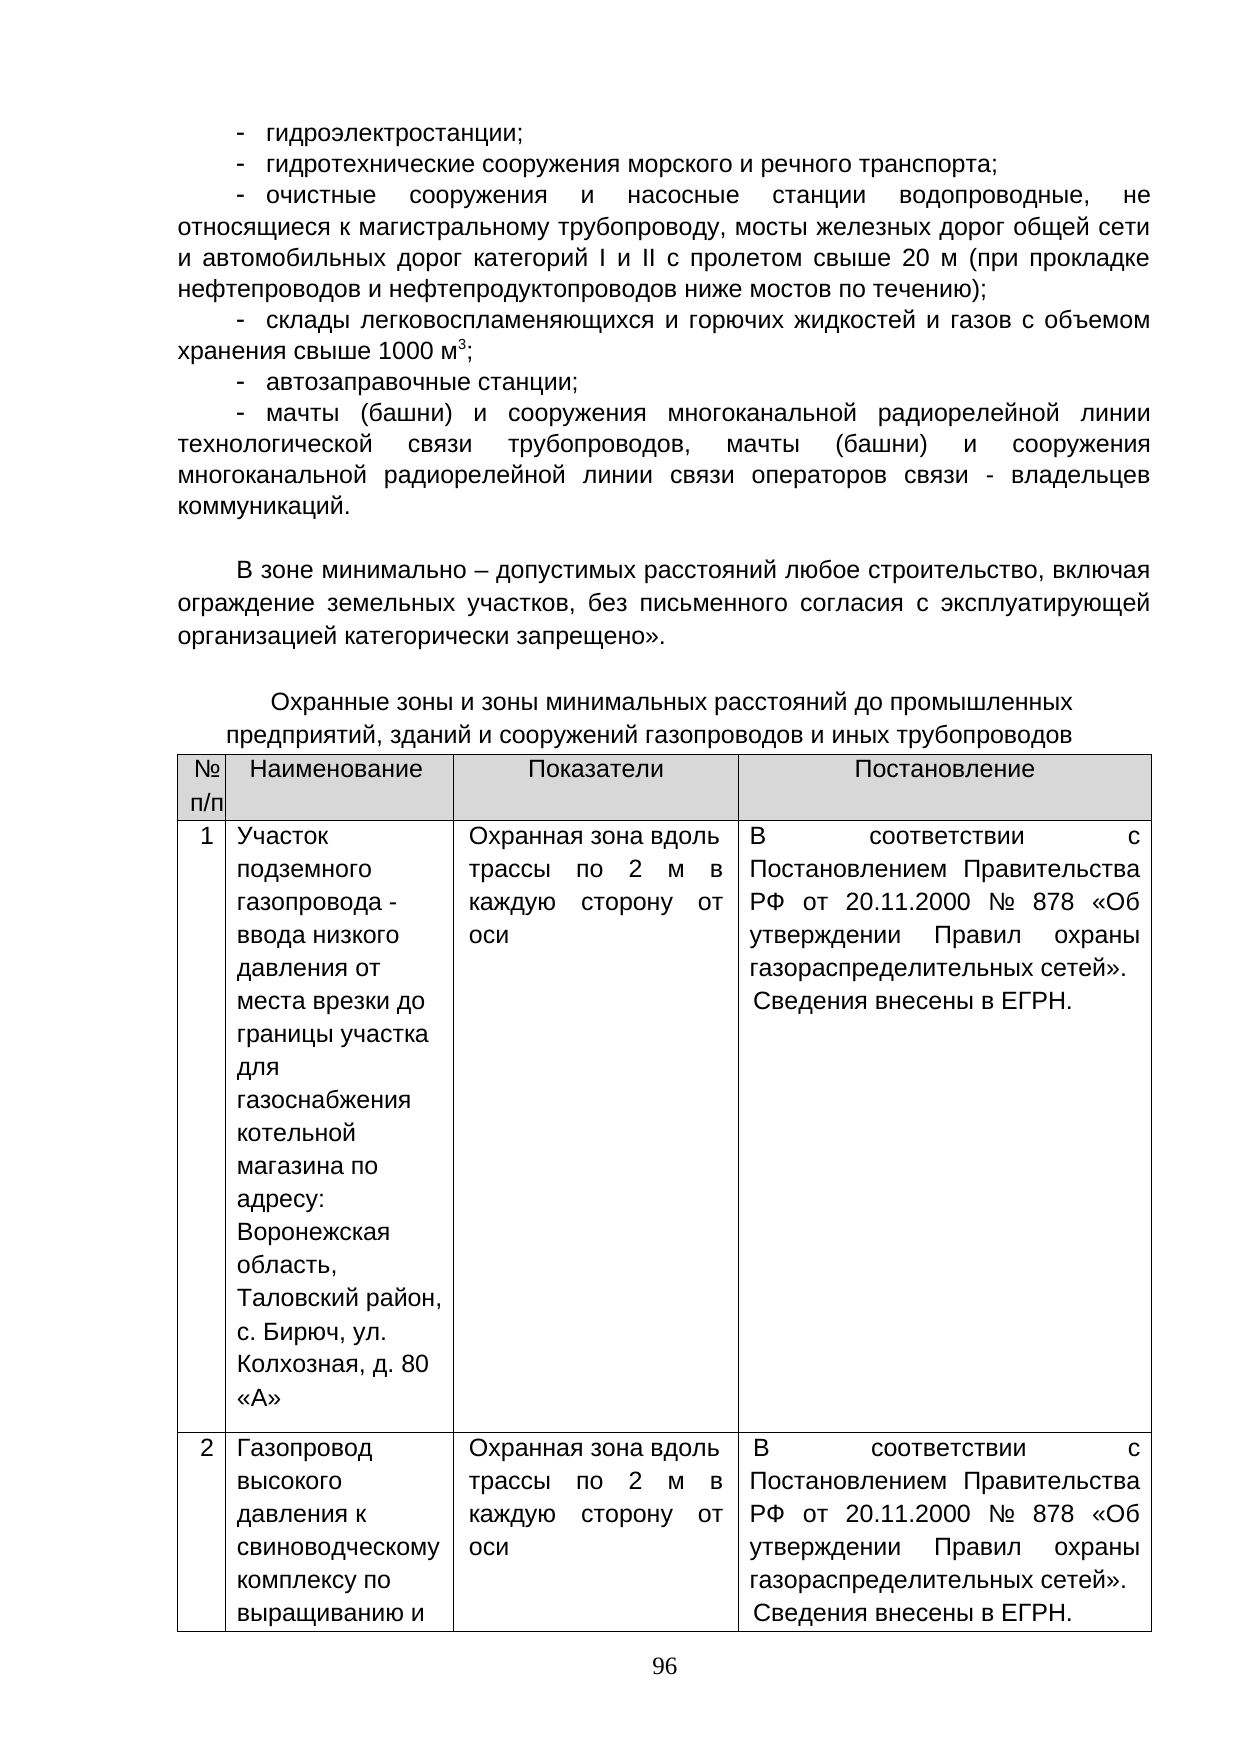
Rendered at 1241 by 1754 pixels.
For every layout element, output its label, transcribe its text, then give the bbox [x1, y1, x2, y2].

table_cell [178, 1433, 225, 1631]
list склады легковоспламеняющихся и горючих жидкостей и газов с объемом хранения свыше 1000 м3; [177, 305, 1152, 364]
list гидроэлектростанции; [177, 118, 1152, 147]
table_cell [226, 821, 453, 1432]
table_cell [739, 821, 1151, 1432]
text В зоне минимально – допустимых расстояний любое строительство, включая ограждение земельных участков, без письменного согласия с эксплуатирующей организацией категорически запрещено». [177, 555, 1152, 650]
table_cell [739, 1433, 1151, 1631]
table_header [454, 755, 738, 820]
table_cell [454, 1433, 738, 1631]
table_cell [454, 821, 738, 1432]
text Охранные зоны и зоны минимальных расстояний до промышленных предприятий, зданий и сооружений газопроводов и иных трубопроводов [177, 687, 1122, 749]
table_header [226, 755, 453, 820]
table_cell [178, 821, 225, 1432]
list гидротехнические сооружения морского и речного транспорта; [177, 149, 1152, 178]
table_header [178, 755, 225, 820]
list очистные сооружения и насосные станции водопроводные, не относящиеся к магистральному трубопроводу, мосты железных дорог общей сети и автомобильных дорог категорий I и II с пролетом свыше 20 м (при прокладке нефтепроводов и нефтепродуктопроводов ниже мостов по течению); [177, 180, 1152, 302]
list мачты (башни) и сооружения многоканальной радиорелейной линии технологической связи трубопроводов, мачты (башни) и сооружения многоканальной радиорелейной линии связи операторов связи - владельцев коммуникаций. [177, 398, 1152, 520]
list автозаправочные станции; [177, 367, 1152, 396]
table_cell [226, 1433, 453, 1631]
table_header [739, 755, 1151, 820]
